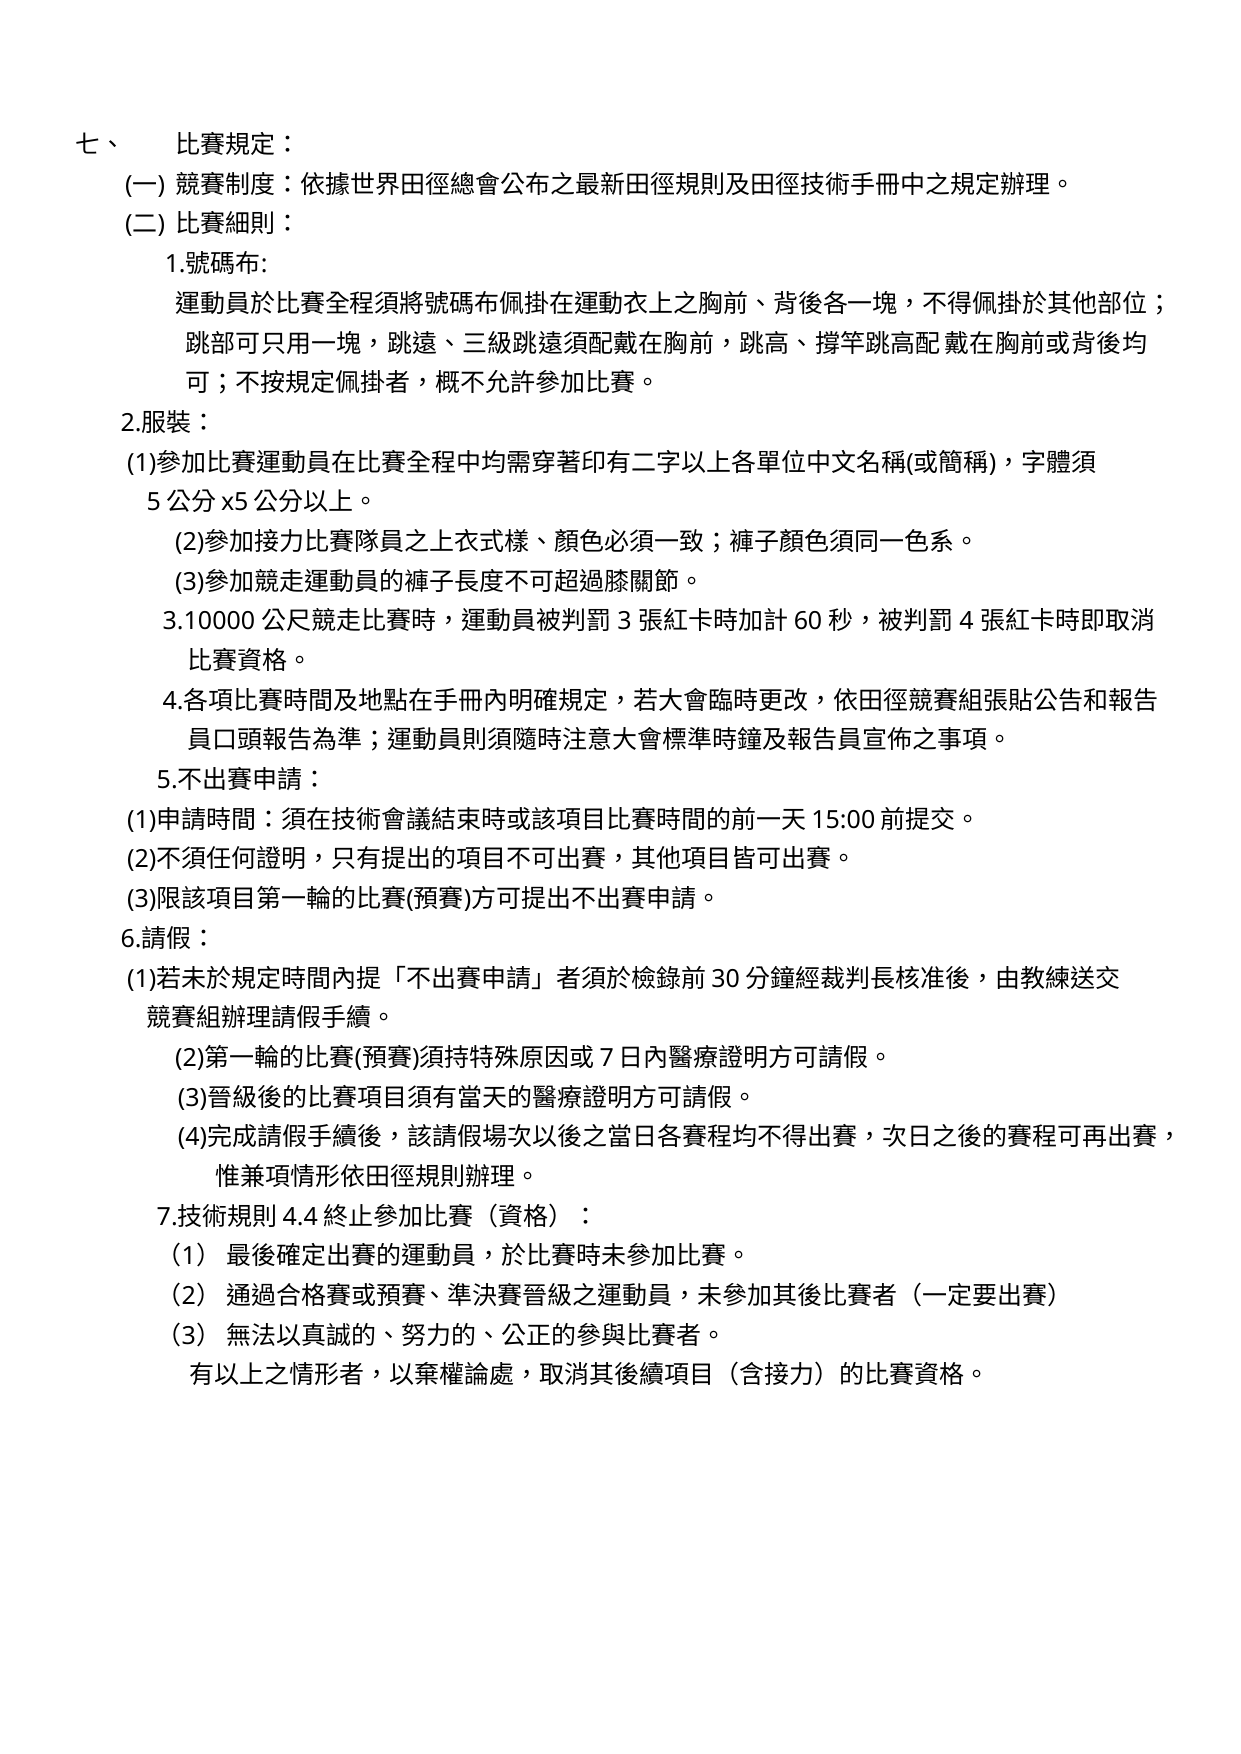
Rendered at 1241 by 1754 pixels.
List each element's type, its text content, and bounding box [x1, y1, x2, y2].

text (3)晉級後的比賽項目須有當天的醫療證明方可請假。 [178, 1075, 1165, 1115]
text 5公分x5公分以上。 [75, 480, 1165, 520]
text (4)完成請假手續後，該請假場次以後之當日各賽程均不得出賽，次日之後的賽程可再出賽，惟兼項情形依田徑規則辦理。 [178, 1115, 1165, 1194]
text (3)參加競走運動員的褲子長度不可超過膝關節。 [75, 559, 1165, 599]
list 比賽細則： [125, 202, 1165, 242]
text 1.號碼布: [164, 242, 1165, 282]
list 競賽制度：依據世界田徑總會公布之最新田徑規則及田徑技術手冊中之規定辦理。 [125, 163, 1165, 202]
text (1)申請時間：須在技術會議結束時或該項目比賽時間的前一天15:00前提交。 [75, 798, 1165, 837]
text 競賽組辦理請假手續。 [75, 996, 1165, 1036]
text 3.10000 公尺競走比賽時，運動員被判罰 3 張紅卡時加計 60 秒，被判罰 4 張紅卡時即取消比賽資格。 [162, 599, 1165, 678]
text (2)第一輪的比賽(預賽)須持特殊原因或7日內醫療證明方可請假。 [75, 1036, 1165, 1075]
text 有以上之情形者，以棄權論處，取消其後續項目（含接力）的比賽資格。 [75, 1353, 1165, 1393]
text 7.技術規則4.4終止參加比賽（資格）： [75, 1194, 1165, 1234]
text (2)參加接力比賽隊員之上衣式樣、顏色必須一致；褲子顏色須同一色系。 [75, 520, 1165, 559]
text （3） 無法以真誠的、努力的、公正的參與比賽者。 [75, 1313, 1165, 1353]
text （2） 通過合格賽或預賽、準決賽晉級之運動員，未參加其後比賽者（一定要出賽） [75, 1274, 1165, 1313]
text （1） 最後確定出賽的運動員，於比賽時未參加比賽。 [75, 1234, 1165, 1274]
text (3)限該項目第一輪的比賽(預賽)方可提出不出賽申請。 [75, 877, 1165, 917]
text 5.不出賽申請： [75, 758, 1165, 798]
text (1)若未於規定時間內提「不出賽申請」者須於檢錄前30分鐘經裁判長核准後，由教練送交 [75, 956, 1165, 996]
text (1)參加比賽運動員在比賽全程中均需穿著印有二字以上各單位中文名稱(或簡稱)，字體須 [75, 440, 1165, 480]
text 運動員於比賽全程須將號碼布佩掛在運動衣上之胸前、背後各一塊，不得佩掛於其他部位；跳部可只用一塊，跳遠、三級跳遠須配戴在胸前，跳高、撐竿跳高配戴在胸前或背後均可；不按規定佩掛者，概不允許參加比賽。 [162, 282, 1147, 401]
list 比賽規定： [75, 123, 1165, 163]
text 6.請假： [75, 917, 1165, 956]
text 2.服裝： [75, 401, 1165, 440]
text (2)不須任何證明，只有提出的項目不可出賽，其他項目皆可出賽。 [75, 837, 1165, 877]
text 4.各項比賽時間及地點在手冊內明確規定，若大會臨時更改，依田徑競賽組張貼公告和報告員口頭報告為準；運動員則須隨時注意大會標準時鐘及報告員宣佈之事項。 [162, 678, 1165, 758]
